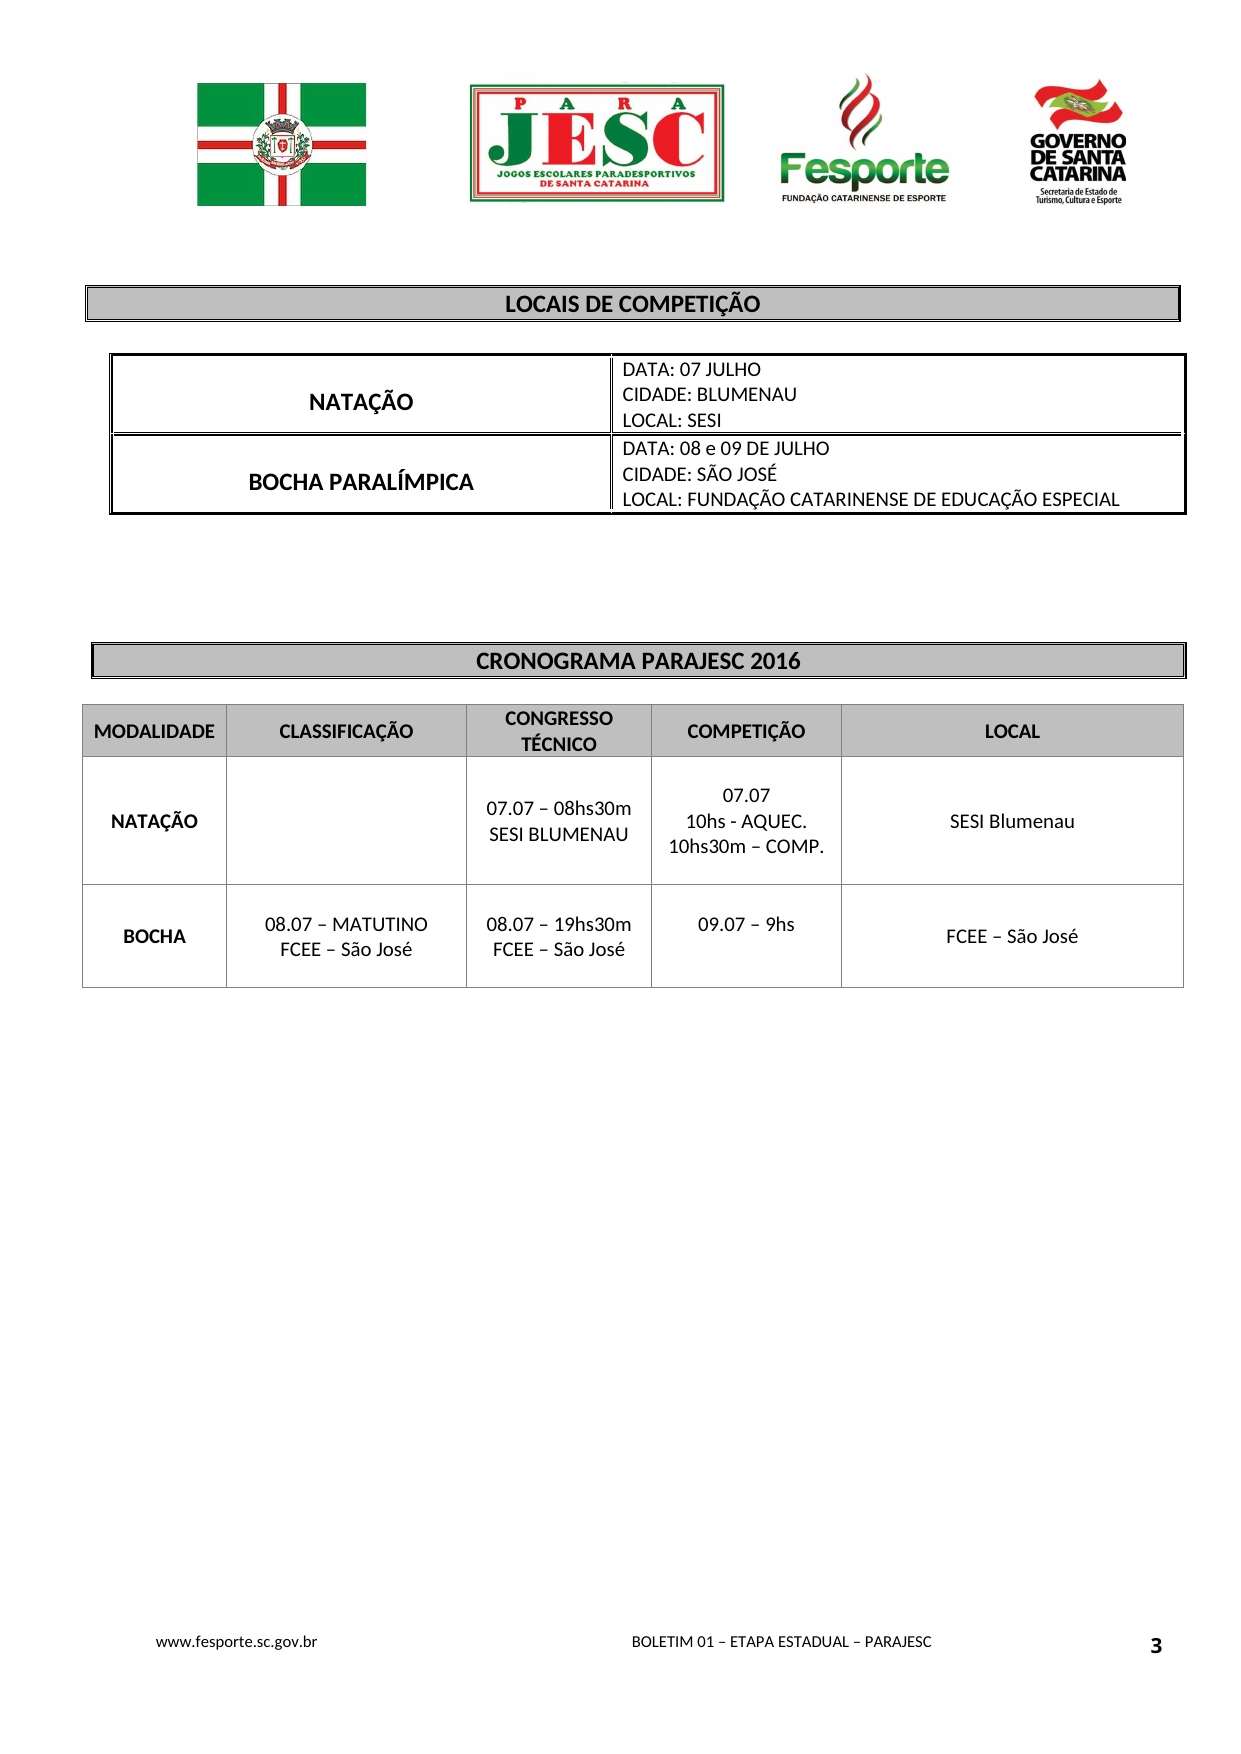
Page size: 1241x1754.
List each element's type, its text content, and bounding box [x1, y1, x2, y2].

table_cell 09.07 – 9hs [652, 885, 841, 987]
table_header LOCAIS DE COMPETIÇÃO [88, 288, 1178, 319]
table_cell FCEE – São José [842, 885, 1183, 987]
picture [197, 83, 367, 206]
table_cell DATA: 08 e 09 DE JULHO CIDADE: SÃO JOSÉ LOCAL: FUNDAÇÃO CATARINENSE DE EDUCAÇÃO ESPECIAL [611, 432, 1184, 512]
table_header CRONOGRAMA PARAJESC 2016 [94, 645, 1183, 676]
picture [469, 73, 1127, 206]
table_header CONGRESSO TÉCNICO [467, 705, 651, 756]
table_cell BOCHA PARALÍMPICA [113, 432, 611, 512]
table_cell SESI Blumenau [842, 757, 1183, 884]
table_header CLASSIFICAÇÃO [227, 705, 466, 756]
table_cell 07.07 – 08hs30m SESI BLUMENAU [467, 757, 651, 884]
table_cell [227, 757, 466, 884]
table_cell 08.07 – 19hs30m FCEE – São José [467, 885, 651, 987]
table_header MODALIDADE [83, 705, 226, 756]
table_header NATAÇÃO [113, 356, 611, 432]
table_cell BOCHA [83, 885, 226, 987]
table_header COMPETIÇÃO [652, 705, 841, 756]
table_cell NATAÇÃO [83, 757, 226, 884]
table_header DATA: 07 JULHO CIDADE: BLUMENAU LOCAL: SESI [611, 354, 1184, 432]
table_header LOCAL [842, 705, 1183, 756]
table_cell 08.07 – MATUTINO FCEE – São José [227, 885, 466, 987]
table_cell 07.07 10hs - AQUEC. 10hs30m – COMP. [652, 757, 841, 884]
